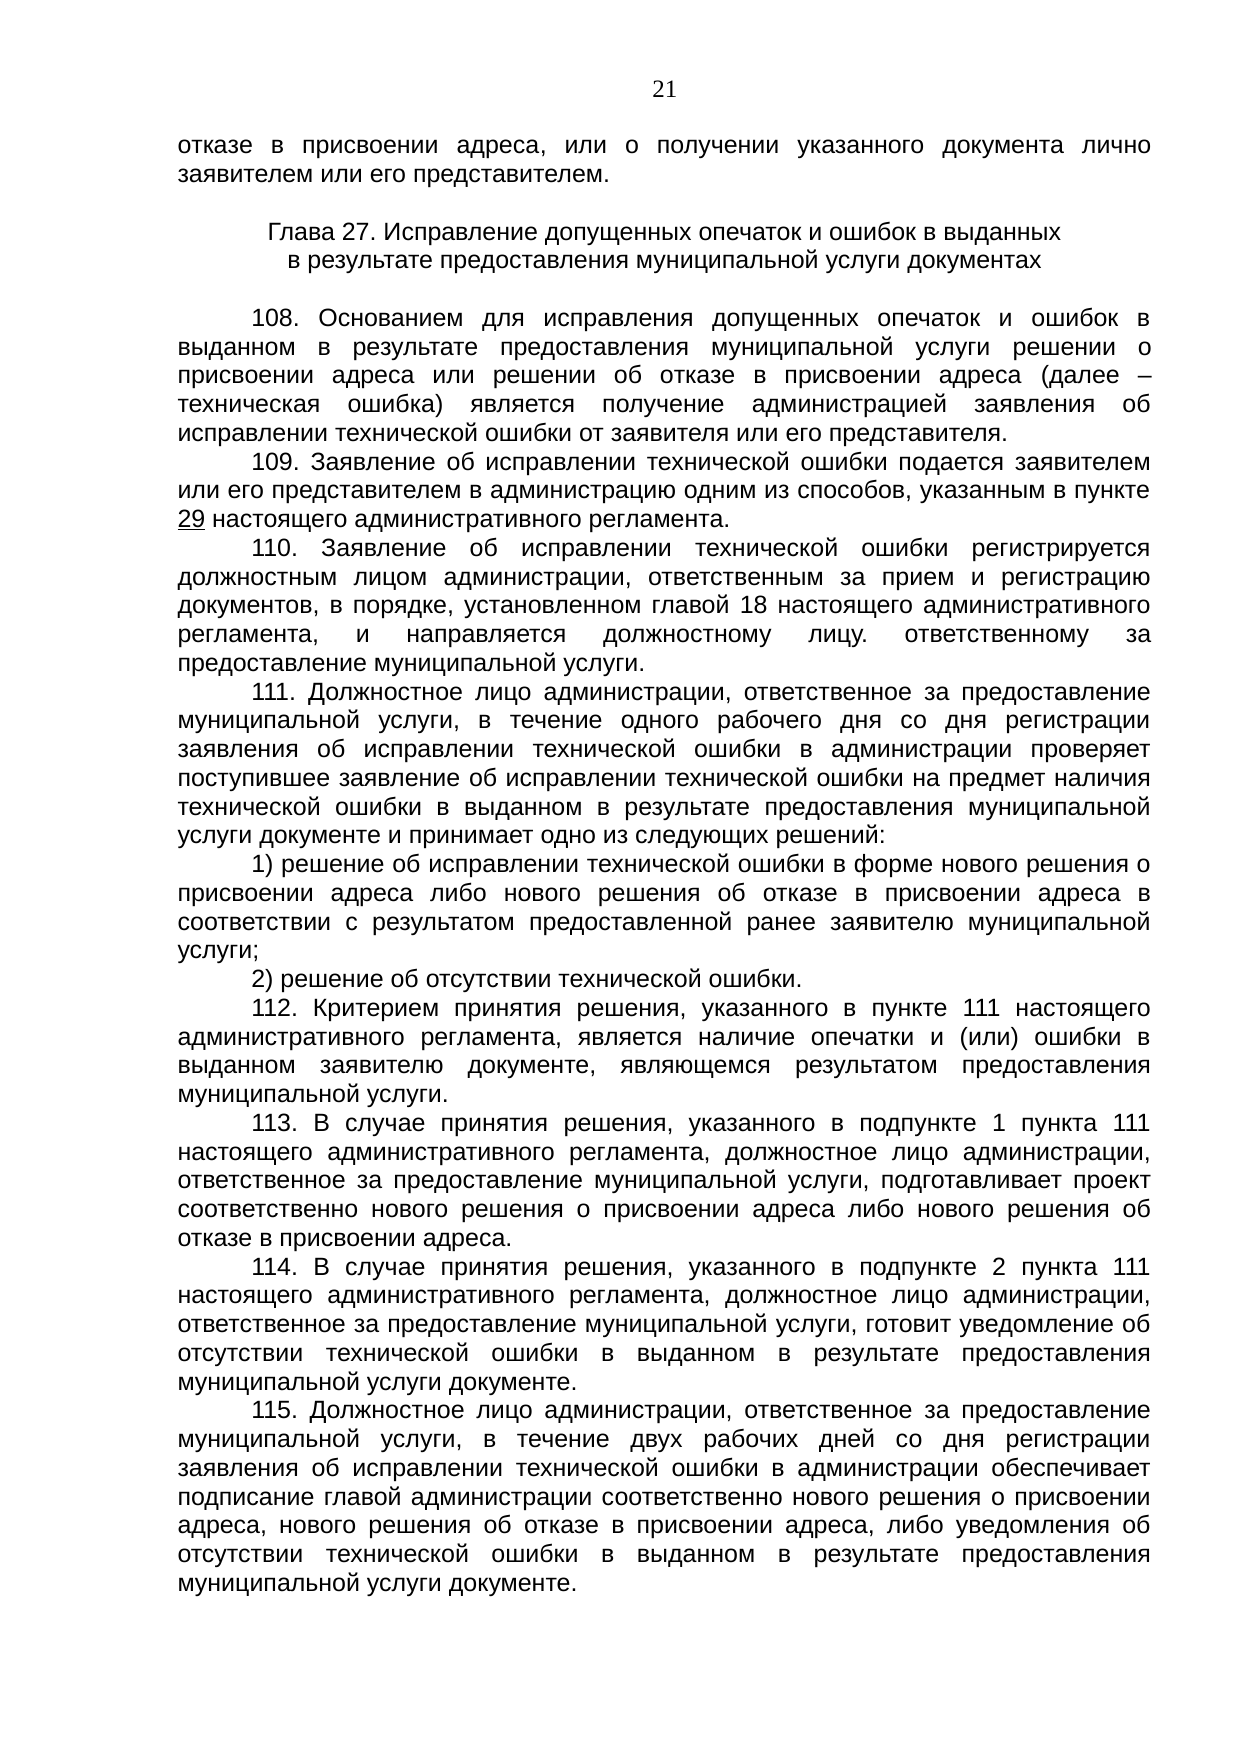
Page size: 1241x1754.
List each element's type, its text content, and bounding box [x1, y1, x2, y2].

text 113. В случае принятия решения, указанного в подпункте 1 пункта 111 настоящего административного регламента, должностное лицо администрации, ответственное за предоставление муниципальной услуги, подготавливает проект соответственно нового решения о присвоении адреса либо нового решения об отказе в присвоении адреса. [177, 1108, 1152, 1252]
text 1) решение об исправлении технической ошибки в форме нового решения о присвоении адреса либо нового решения об отказе в присвоении адреса в соответствии с результатом предоставленной ранее заявителю муниципальной услуги; [177, 849, 1152, 964]
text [177, 131, 1152, 188]
text 110. Заявление об исправлении технической ошибки регистрируется должностным лицом администрации, ответственным за прием и регистрацию документов, в порядке, установленном главой 18 настоящего административного регламента, и направляется должностному лицу. ответственному за предоставление муниципальной услуги. [177, 533, 1152, 677]
text 111. Должностное лицо администрации, ответственное за предоставление муниципальной услуги, в течение одного рабочего дня со дня регистрации заявления об исправлении технической ошибки в администрации проверяет поступившее заявление об исправлении технической ошибки на предмет наличия технической ошибки в выданном в результате предоставления муниципальной услуги документе и принимает одно из следующих решений: [177, 677, 1152, 849]
text Глава 27. Исправление допущенных опечаток и ошибок в выданных в результате предоставления муниципальной услуги документах [177, 217, 1152, 274]
text 108. Основанием для исправления допущенных опечаток и ошибок в выданном в результате предоставления муниципальной услуги решении о присвоении адреса или решении об отказе в присвоении адреса (далее – техническая ошибка) является получение администрацией заявления об исправлении технической ошибки от заявителя или его представителя. [177, 303, 1152, 447]
text 112. Критерием принятия решения, указанного в пункте 111 настоящего административного регламента, является наличие опечатки и (или) ошибки в выданном заявителю документе, являющемся результатом предоставления муниципальной услуги. [177, 993, 1152, 1108]
text 115. Должностное лицо администрации, ответственное за предоставление муниципальной услуги, в течение двух рабочих дней со дня регистрации заявления об исправлении технической ошибки в администрации обеспечивает подписание главой администрации соответственно нового решения о присвоении адреса, нового решения об отказе в присвоении адреса, либо уведомления об отсутствии технической ошибки в выданном в результате предоставления муниципальной услуги документе. [177, 1396, 1152, 1597]
text 109. Заявление об исправлении технической ошибки подается заявителем или его представителем в администрацию одним из способов, указанным в пункте 29 настоящего административного регламента. [177, 447, 1152, 533]
text 114. В случае принятия решения, указанного в подпункте 2 пункта 111 настоящего административного регламента, должностное лицо администрации, ответственное за предоставление муниципальной услуги, готовит уведомление об отсутствии технической ошибки в выданном в результате предоставления муниципальной услуги документе. [177, 1252, 1152, 1396]
text 2) решение об отсутствии технической ошибки. [177, 964, 1152, 993]
